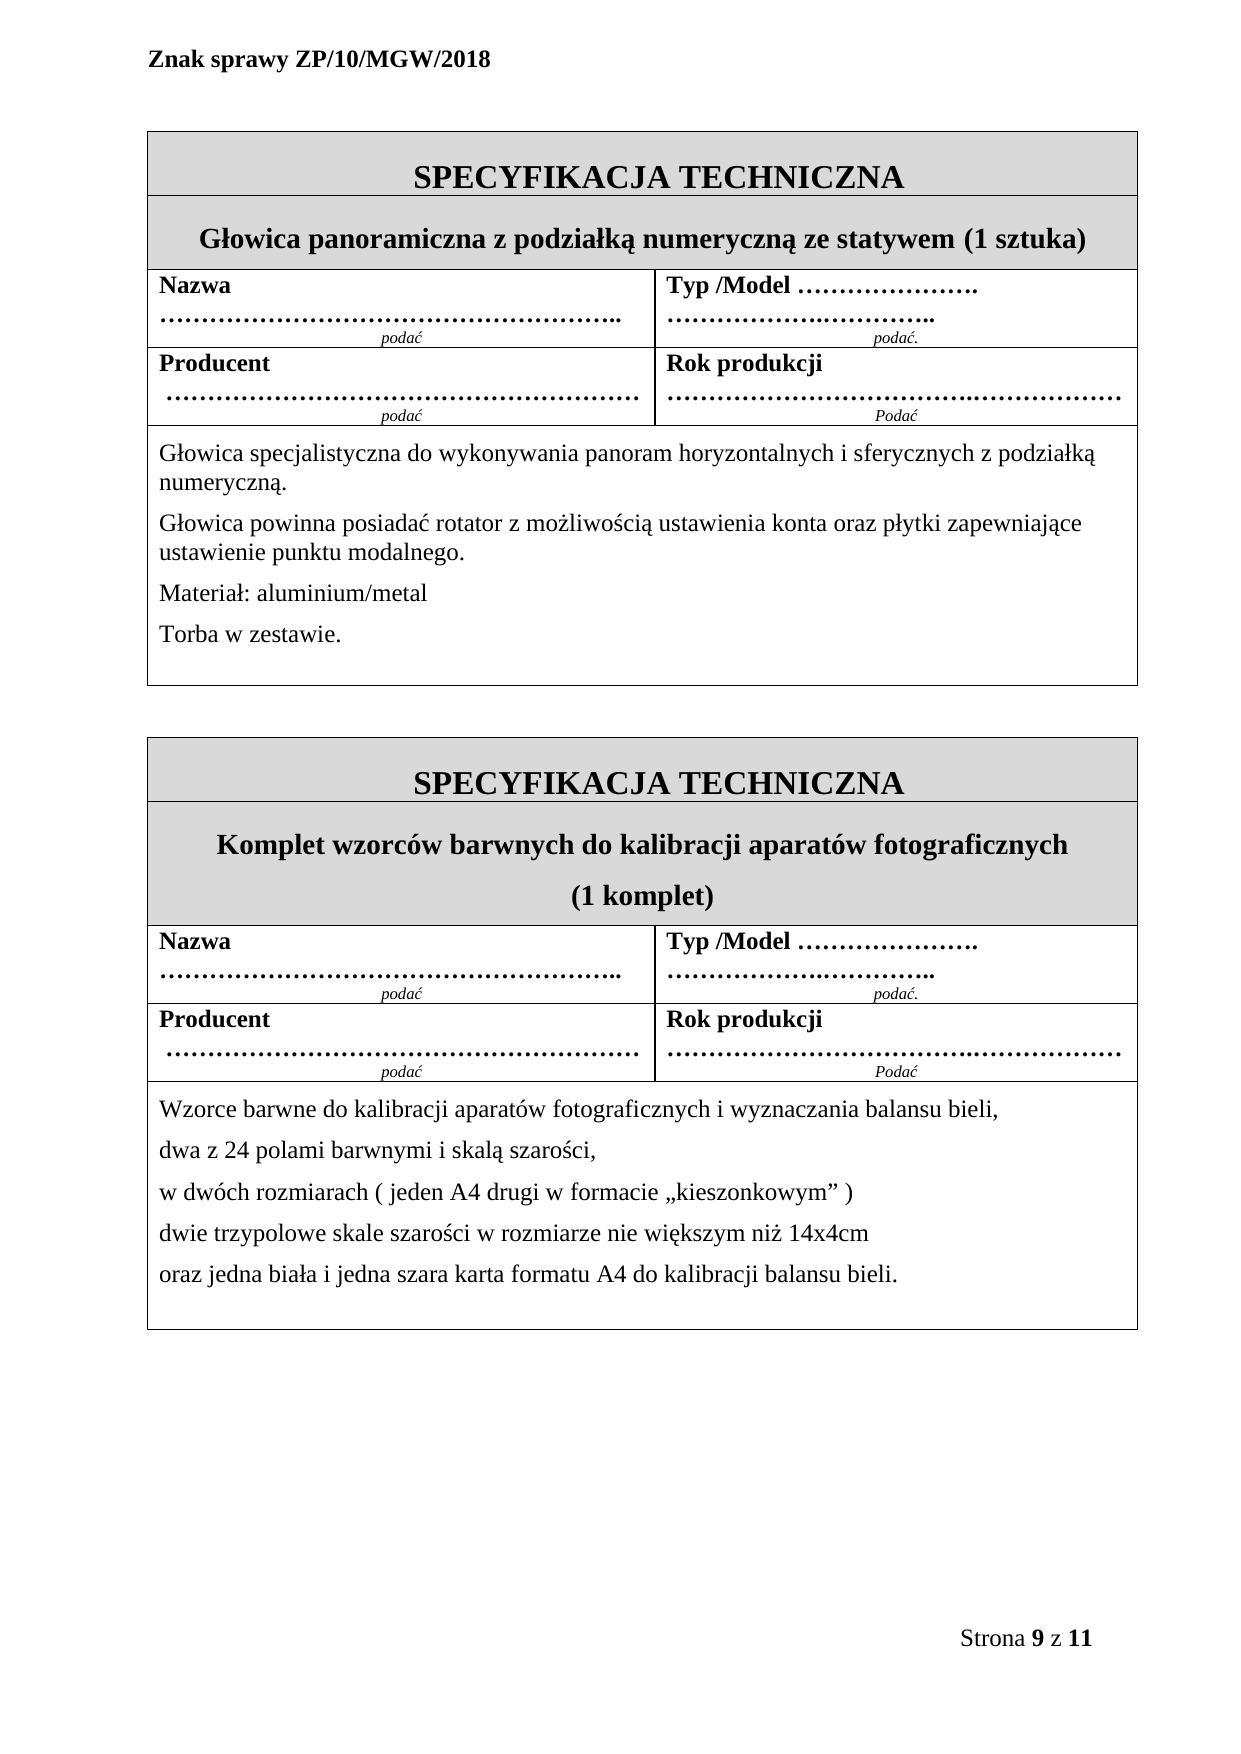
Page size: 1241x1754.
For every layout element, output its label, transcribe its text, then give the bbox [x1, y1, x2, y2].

table_cell Rok produkcji ……………………………….……………… Podać [656, 348, 1137, 425]
table_cell Komplet wzorców barwnych do kalibracji aparatów fotograficznych (1 komplet) [148, 802, 1137, 925]
table_cell Rok produkcji ……………………………….……………… Podać [656, 1004, 1137, 1081]
table_cell Wzorce barwne do kalibracji aparatów fotograficznych i wyznaczania balansu bieli, dwa z 24 polami barwnymi i skalą szarości, w dwóch rozmiarach ( jeden A4 drugi w formacie „kieszonkowym” ) dwie trzypolowe skale szarości w rozmiarze nie większym niż 14x4cm oraz jedna biała i jedna szara karta formatu A4 do kalibracji balansu bieli. [148, 1082, 1137, 1329]
table_cell Producent ………………………………………………… podać [148, 348, 654, 425]
table_cell Głowica specjalistyczna do wykonywania panoram horyzontalnych i sferycznych z podziałką numeryczną. Głowica powinna posiadać rotator z możliwością ustawienia konta oraz płytki zapewniające ustawienie punktu modalnego. Materiał: aluminium/metal Torba w zestawie. [148, 426, 1137, 685]
table_cell Producent ………………………………………………… podać [148, 1004, 654, 1081]
table_cell Nazwa ……………………………………………….. podać [148, 926, 654, 1003]
table_cell Nazwa ……………………………………………….. podać [148, 270, 654, 347]
table_cell Typ /Model ………………….……………….………….. podać. [656, 270, 1137, 347]
table_cell Typ /Model ………………….……………….………….. podać. [656, 926, 1137, 1003]
table_header SPECYFIKACJA TECHNICZNA [148, 132, 1137, 195]
table_cell Głowica panoramiczna z podziałką numeryczną ze statywem (1 sztuka) [148, 196, 1137, 269]
table_header SPECYFIKACJA TECHNICZNA [148, 738, 1137, 801]
